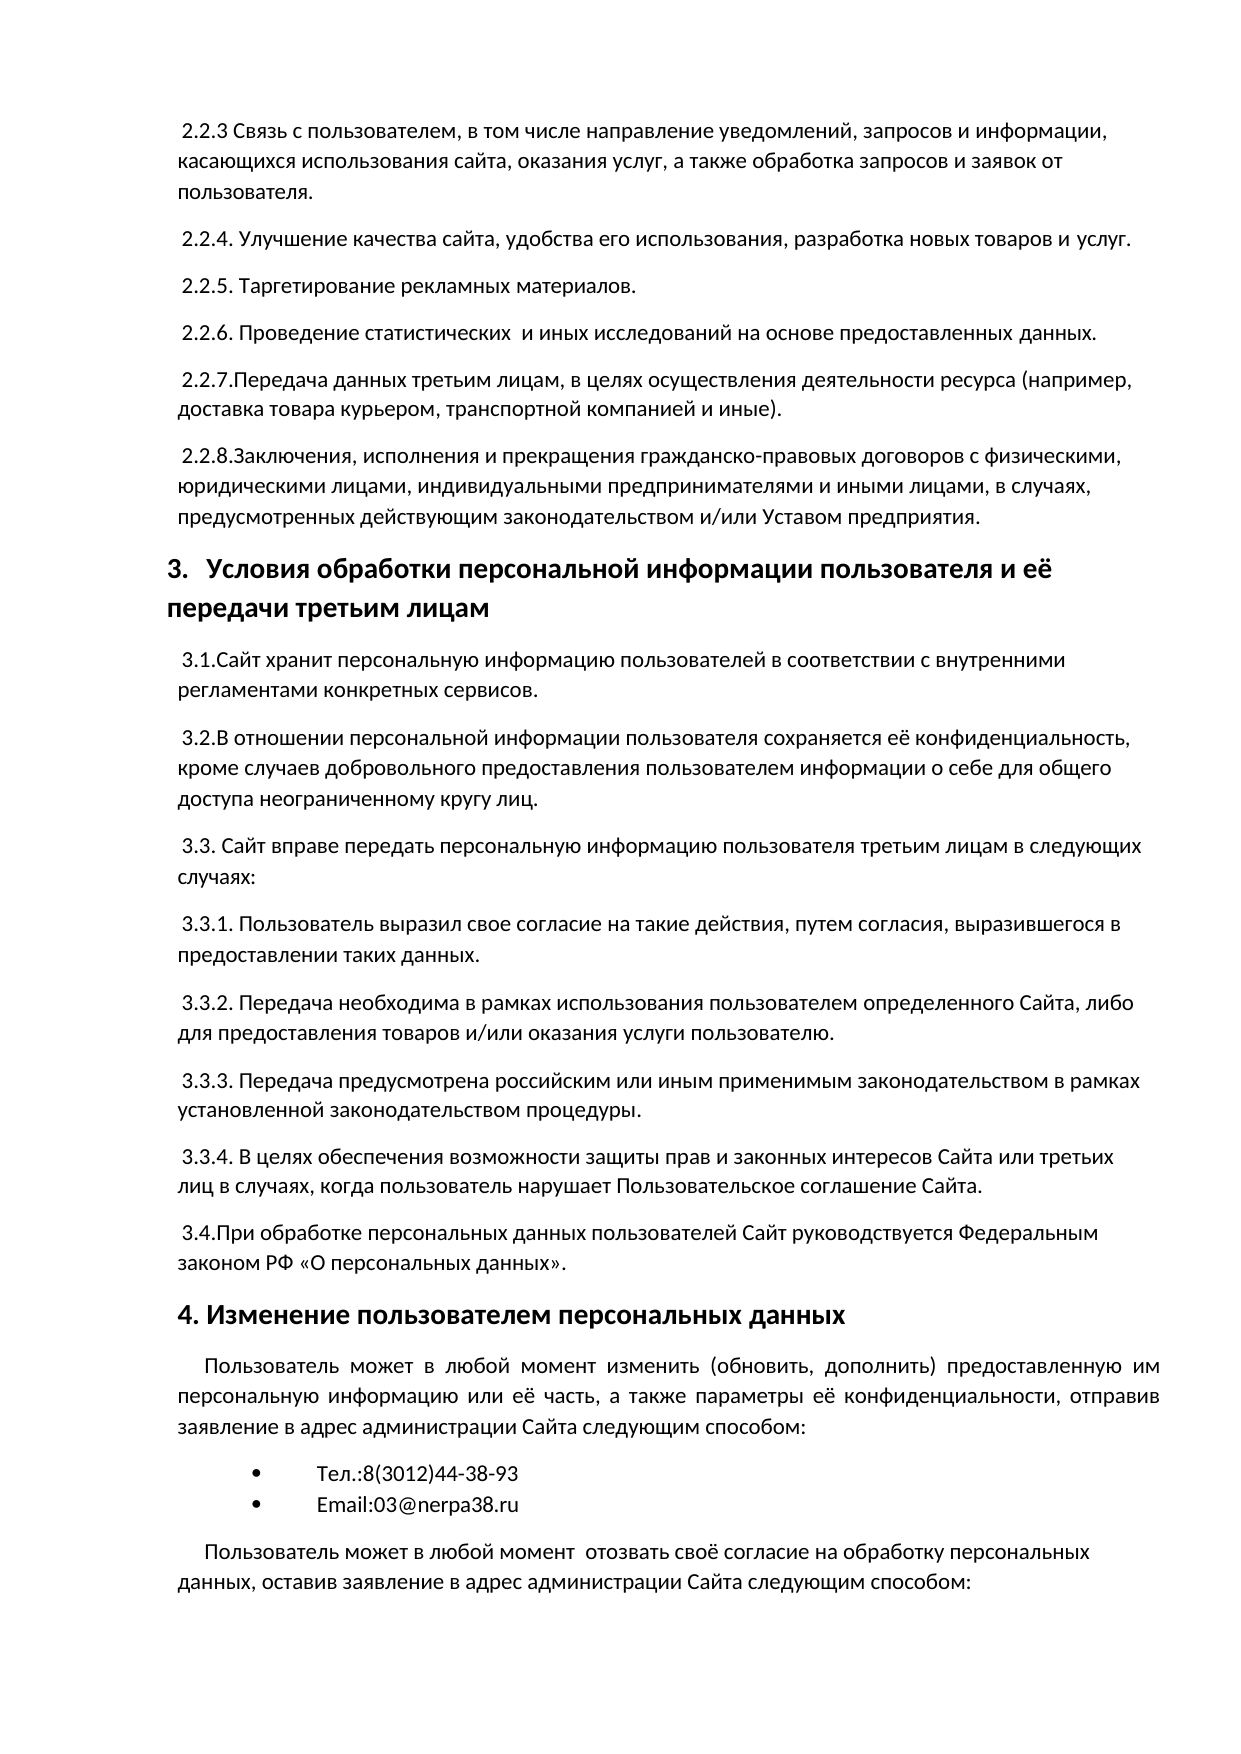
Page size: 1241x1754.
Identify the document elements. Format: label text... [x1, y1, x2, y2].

list 2.2.8.Заключения, исполнения и прекращения гражданско-правовых договоров с физическими, юридическими лицами, индивидуальными предпринимателями и иными лицами, в случаях, предусмотренных действующим законодательством и/или Уставом предприятия. [177, 441, 1159, 530]
list 3.2.В отношении персональной информации пользователя сохраняется её конфиденциальность, кроме случаев добровольного предоставления пользователем информации о себе для общего доступа неограниченному кругу лиц. [177, 723, 1167, 812]
list Пользователь может в любой момент изменить (обновить, дополнить) предоставленную им персональную информацию или её часть, а также параметры её конфиденциальности, отправив заявление в адрес администрации Сайта следующим способом: [177, 1351, 1162, 1440]
subtitle Условия обработки персональной информации пользователя и её передачи третьим лицам [167, 550, 1088, 625]
list 2.2.5. Таргетирование рекламных материалов. [177, 271, 1196, 299]
text пользователя. [177, 177, 1196, 205]
list 2.2.7.Передача данных третьим лицам, в целях осуществления деятельности ресурса (например, доставка товара курьером, транспортной компанией и иные). [177, 365, 1169, 422]
list 3.3.1. Пользователь выразил свое согласие на такие действия, путем согласия, выразившегося в предоставлении таких данных. [177, 909, 1147, 968]
list 3.3. Сайт вправе передать персональную информацию пользователя третьим лицам в следующих случаях: [177, 831, 1173, 890]
list 2.2.4. Улучшение качества сайта, удобства его использования, разработка новых товаров и услуг. [177, 224, 1196, 252]
list Email:03@nerpa38.ru [252, 1490, 1196, 1518]
list 3.4.При обработке персональных данных пользователей Сайт руководствуется Федеральным законом РФ «О персональных данных». [177, 1218, 1136, 1276]
list 3.3.2. Передача необходима в рамках использования пользователем определенного Сайта, либо для предоставления товаров и/или оказания услуги пользователю. [177, 988, 1166, 1046]
list 2.2.3 Связь с пользователем, в том числе направление уведомлений, запросов и информации, касающихся использования сайта, оказания услуг, а также обработка запросов и заявок от [177, 116, 1145, 174]
list 2.2.6. Проведение статистических и иных исследований на основе предоставленных данных. [177, 318, 1196, 346]
list 3.1.Сайт хранит персональную информацию пользователей в соответствии с внутренними регламентами конкретных сервисов. [177, 645, 1103, 703]
list Тел.:8(3012)44-38-93 [252, 1459, 1196, 1488]
list 3.3.4. В целях обеспечения возможности защиты прав и законных интересов Сайта или третьих лиц в случаях, когда пользователь нарушает Пользовательское соглашение Сайта. [177, 1142, 1146, 1199]
list 3.3.3. Передача предусмотрена российским или иным применимым законодательством в рамках установленной законодательством процедуры. [177, 1066, 1172, 1123]
list Пользователь может в любой момент отозвать своё согласие на обработку персональных данных, оставив заявление в адрес администрации Сайта следующим способом: [177, 1537, 1139, 1596]
subtitle Изменение пользователем персональных данных [177, 1296, 1196, 1332]
